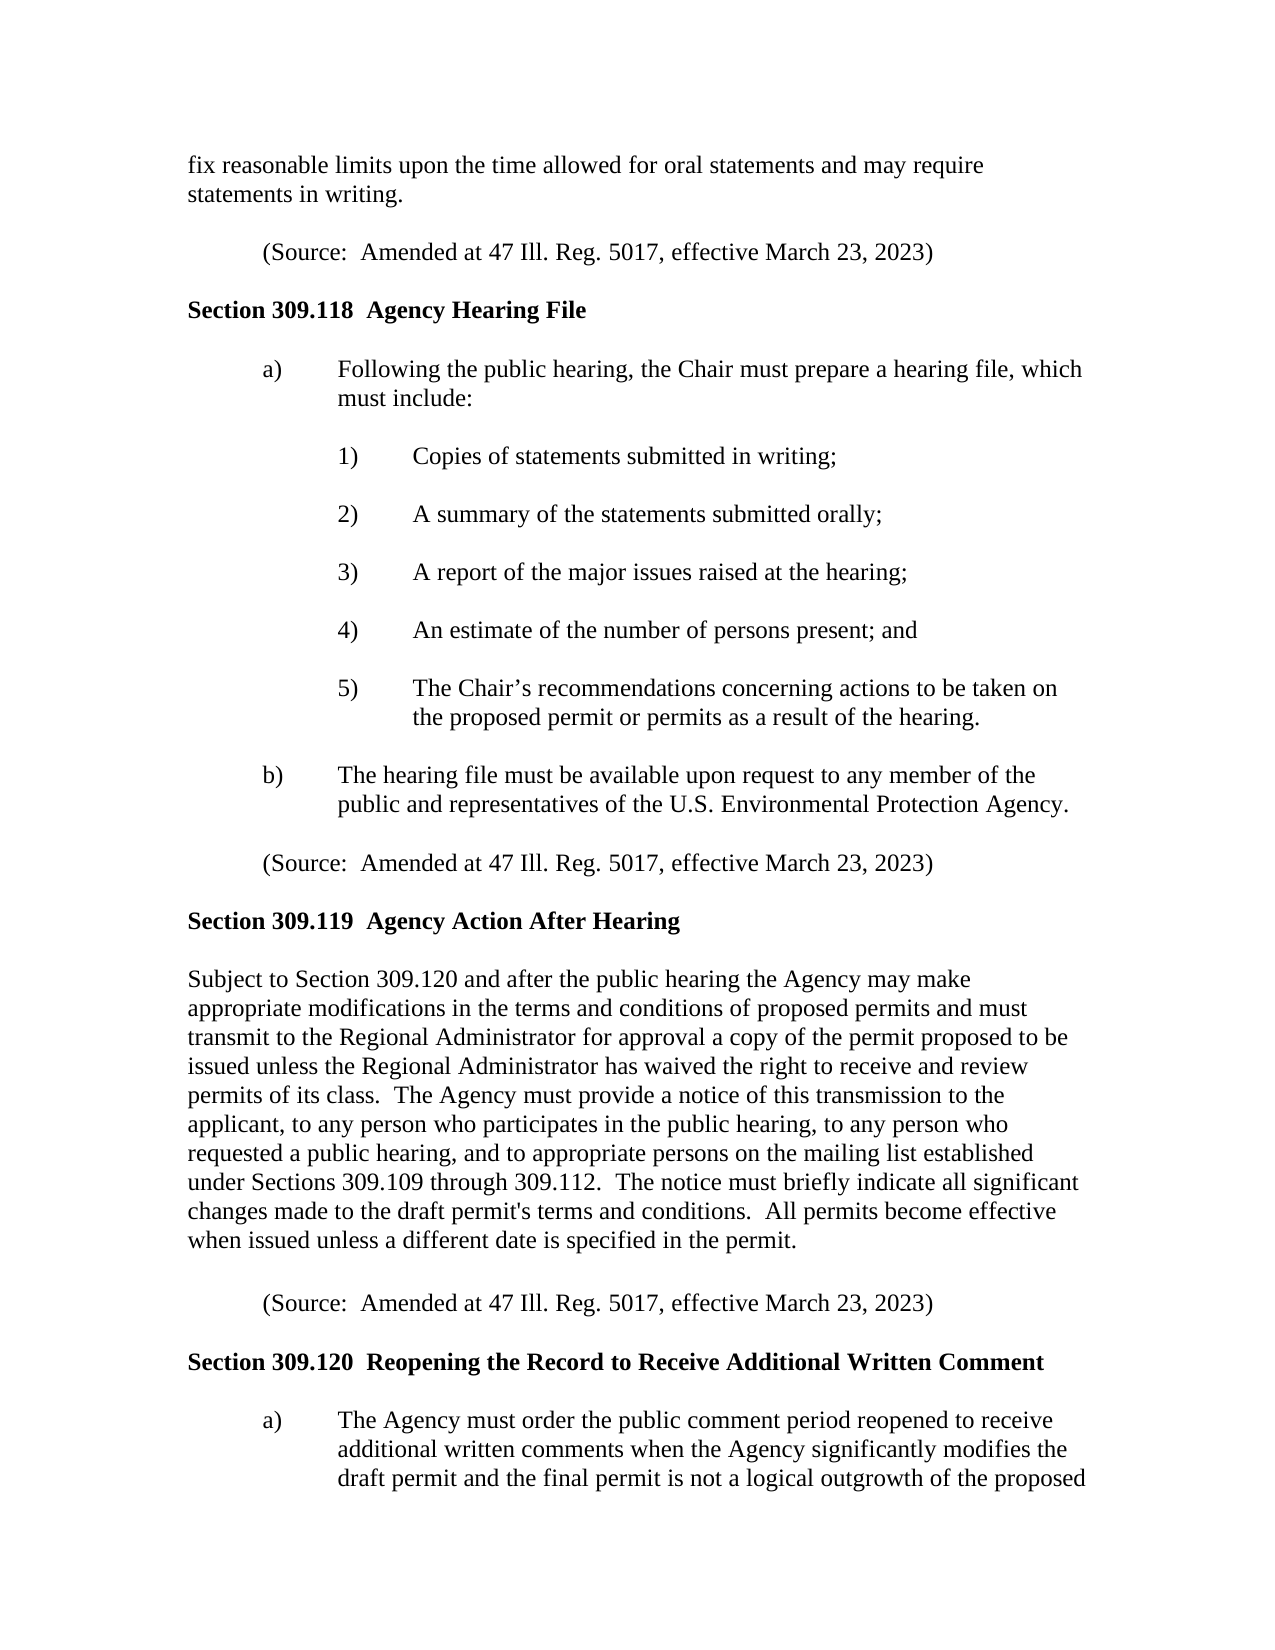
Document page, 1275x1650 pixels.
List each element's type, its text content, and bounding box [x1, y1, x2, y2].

text 5) The Chair’s recommendations concerning actions to be taken on the proposed permit or permits as a result of the hearing. [337, 673, 1087, 731]
text b) The hearing file must be available upon request to any member of the public and representatives of the U.S. Environmental Protection Agency. [262, 760, 1087, 818]
text Subject to Section 309.120 and after the public hearing the Agency may make appropriate modifications in the terms and conditions of proposed permits and must transmit to the Regional Administrator for approval a copy of the permit proposed to be issued unless the Regional Administrator has waived the right to receive and review permits of its class. The Agency must provide a notice of this transmission to the applicant, to any person who participates in the public hearing, to any person who requested a public hearing, and to appropriate persons on the mailing list established under Sections 309.109 through 309.112. The notice must briefly indicate all significant changes made to the draft permit's terms and conditions. All permits become effective when issued unless a different date is specified in the permit. [187, 964, 1087, 1254]
text 4) An estimate of the number of persons present; and [262, 615, 1087, 644]
text Section 309.120 Reopening the Record to Receive Additional Written Comment [187, 1346, 1087, 1376]
text 1) Copies of statements submitted in writing; [262, 441, 1087, 470]
text (Source: Amended at 47 Ill. Reg. 5017, effective March 23, 2023) [187, 847, 1087, 877]
text 3) A report of the major issues raised at the hearing; [262, 557, 1087, 586]
text Section 309.118 Agency Hearing File [187, 295, 1087, 324]
text (Source: Amended at 47 Ill. Reg. 5017, effective March 23, 2023) [187, 237, 1087, 266]
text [262, 1404, 1087, 1492]
text 2) A summary of the statements submitted orally; [262, 499, 1087, 528]
text (Source: Amended at 47 Ill. Reg. 5017, effective March 23, 2023) [187, 1288, 1087, 1317]
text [187, 150, 1087, 208]
text a) Following the public hearing, the Chair must prepare a hearing file, which must include: [262, 353, 1087, 412]
text Section 309.119 Agency Action After Hearing [187, 906, 1087, 935]
